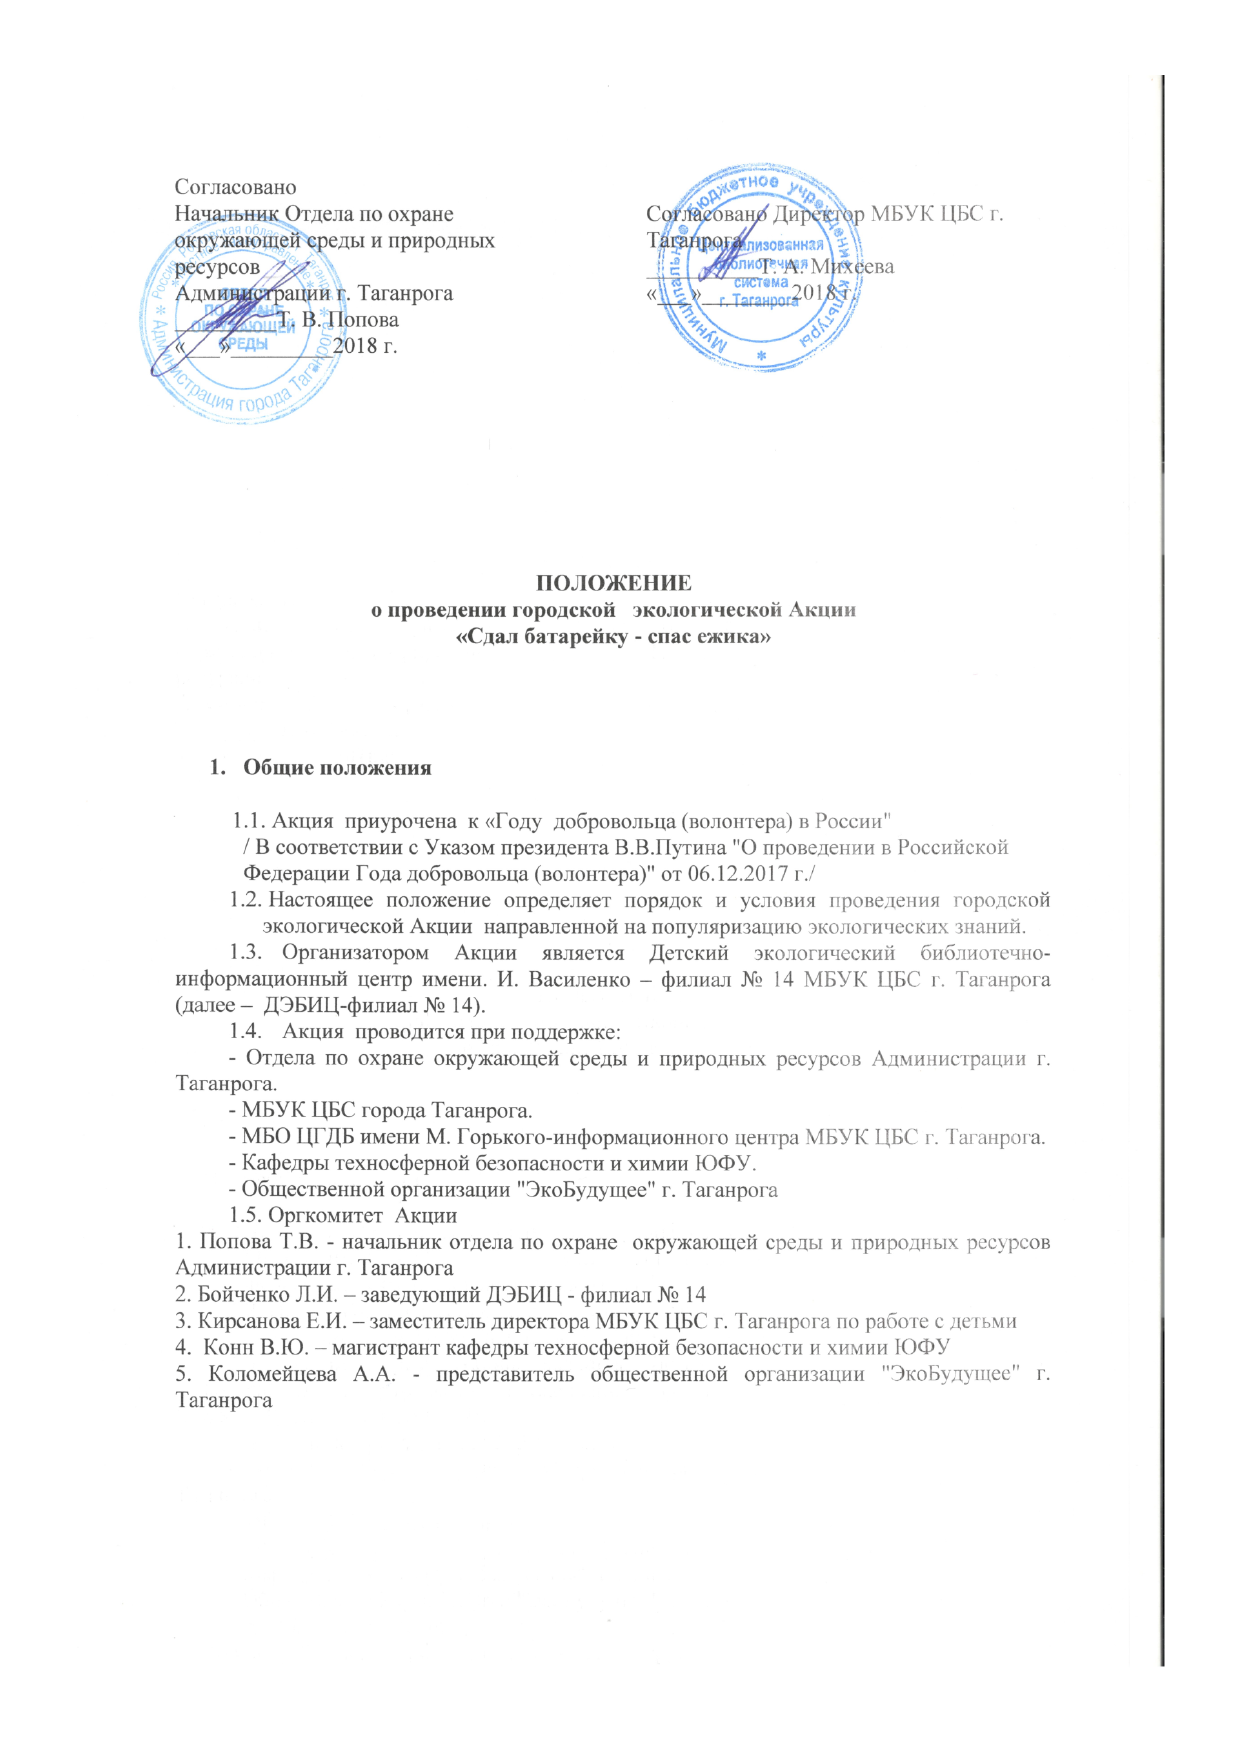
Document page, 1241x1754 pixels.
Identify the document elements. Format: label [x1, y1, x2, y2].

picture [75, 75, 1170, 1678]
